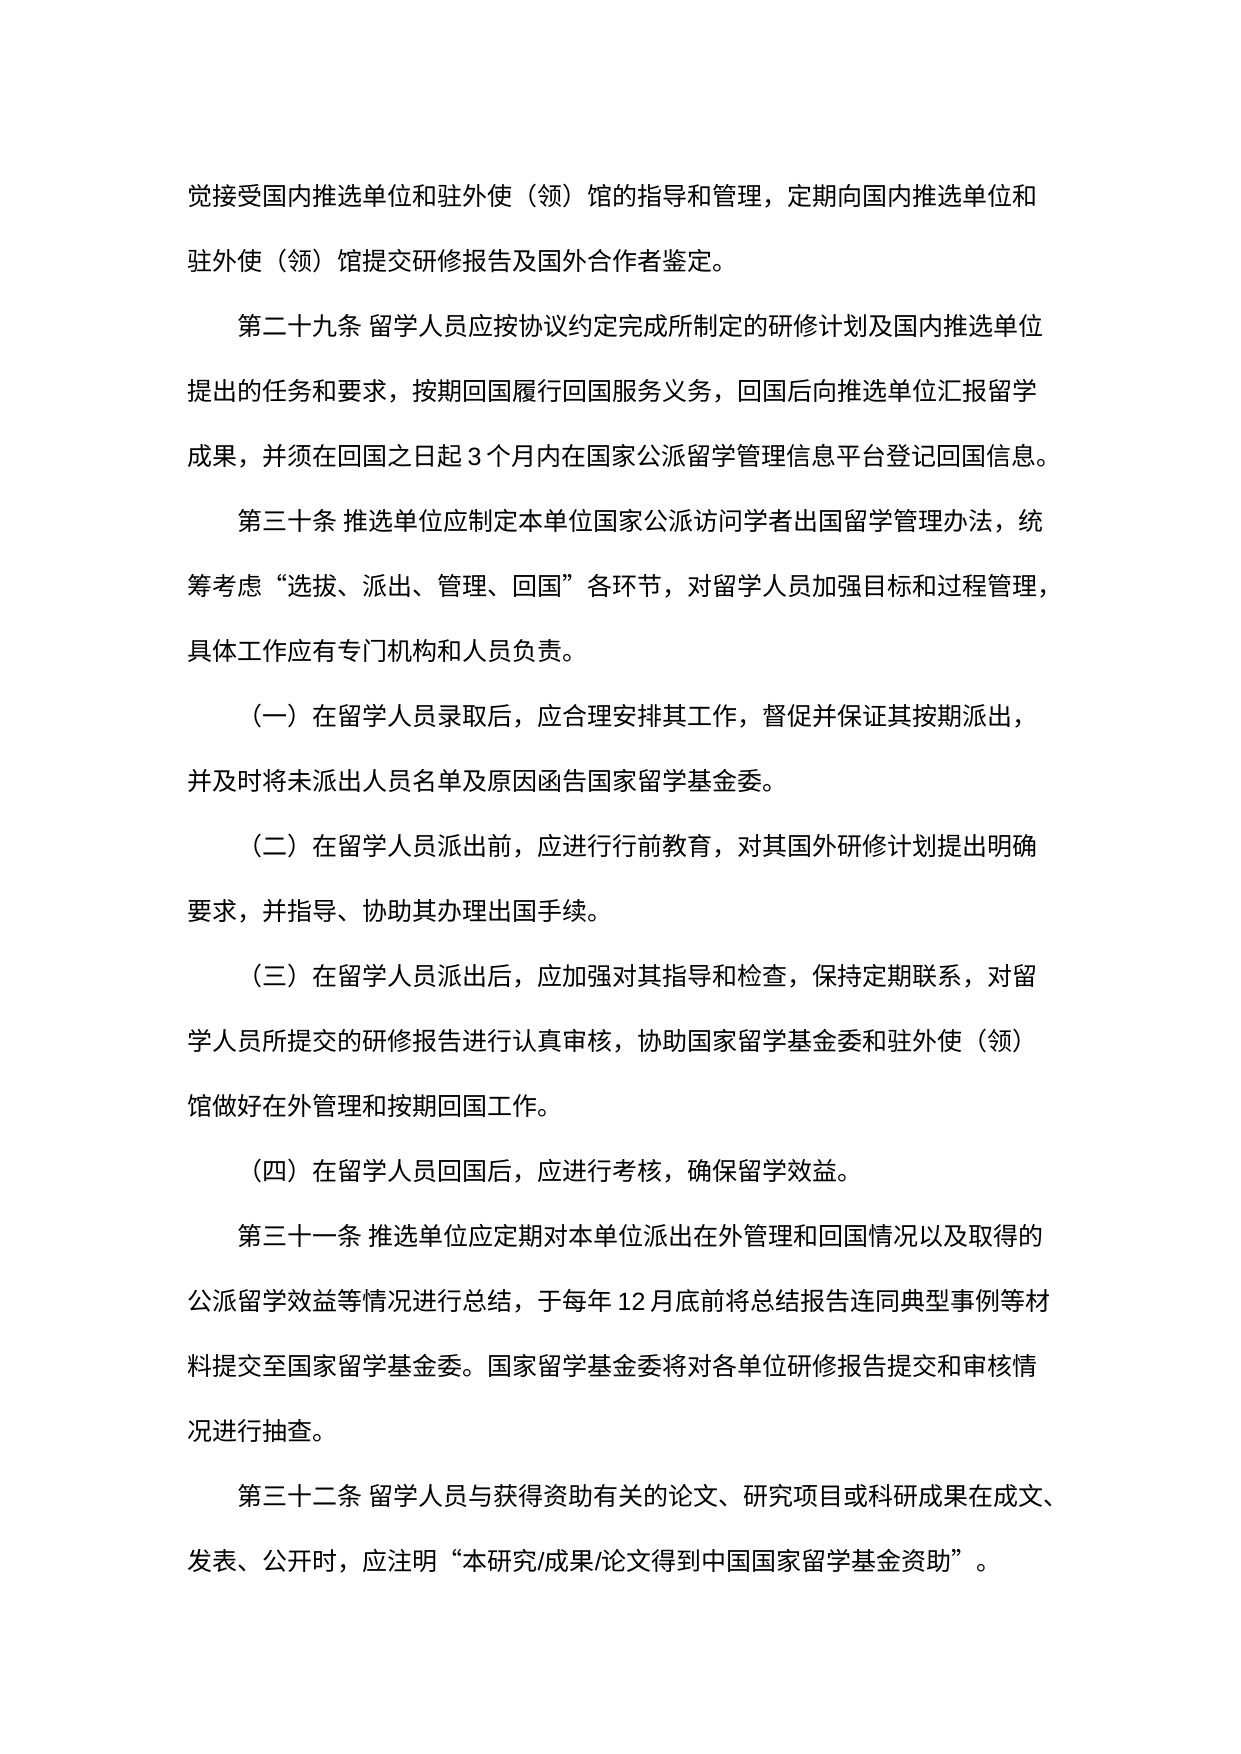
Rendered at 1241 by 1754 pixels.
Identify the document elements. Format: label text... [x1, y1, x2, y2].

text 第三十一条 推选单位应定期对本单位派出在外管理和回国情况以及取得的公派留学效益等情况进行总结，于每年12月底前将总结报告连同典型事例等材料提交至国家留学基金委。国家留学基金委将对各单位研修报告提交和审核情况进行抽查。 [187, 1202, 1053, 1462]
text 第二十九条 留学人员应按协议约定完成所制定的研修计划及国内推选单位提出的任务和要求，按期回国履行回国服务义务，回国后向推选单位汇报留学成果，并须在回国之日起3个月内在国家公派留学管理信息平台登记回国信息。 [187, 292, 1053, 487]
text 第三十条 推选单位应制定本单位国家公派访问学者出国留学管理办法，统筹考虑“选拔、派出、管理、回国”各环节，对留学人员加强目标和过程管理，具体工作应有专门机构和人员负责。 [187, 487, 1053, 682]
text （三）在留学人员派出后，应加强对其指导和检查，保持定期联系，对留学人员所提交的研修报告进行认真审核，协助国家留学基金委和驻外使（领）馆做好在外管理和按期回国工作。 [187, 942, 1053, 1137]
text 第三十二条 留学人员与获得资助有关的论文、研究项目或科研成果在成文、发表、公开时，应注明“本研究/成果/论文得到中国国家留学基金资助”。 [187, 1462, 1053, 1592]
text （一）在留学人员录取后，应合理安排其工作，督促并保证其按期派出，并及时将未派出人员名单及原因函告国家留学基金委。 [187, 682, 1053, 812]
text （四）在留学人员回国后，应进行考核，确保留学效益。 [187, 1137, 1053, 1202]
text （二）在留学人员派出前，应进行行前教育，对其国外研修计划提出明确要求，并指导、协助其办理出国手续。 [187, 812, 1053, 942]
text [187, 162, 1053, 292]
